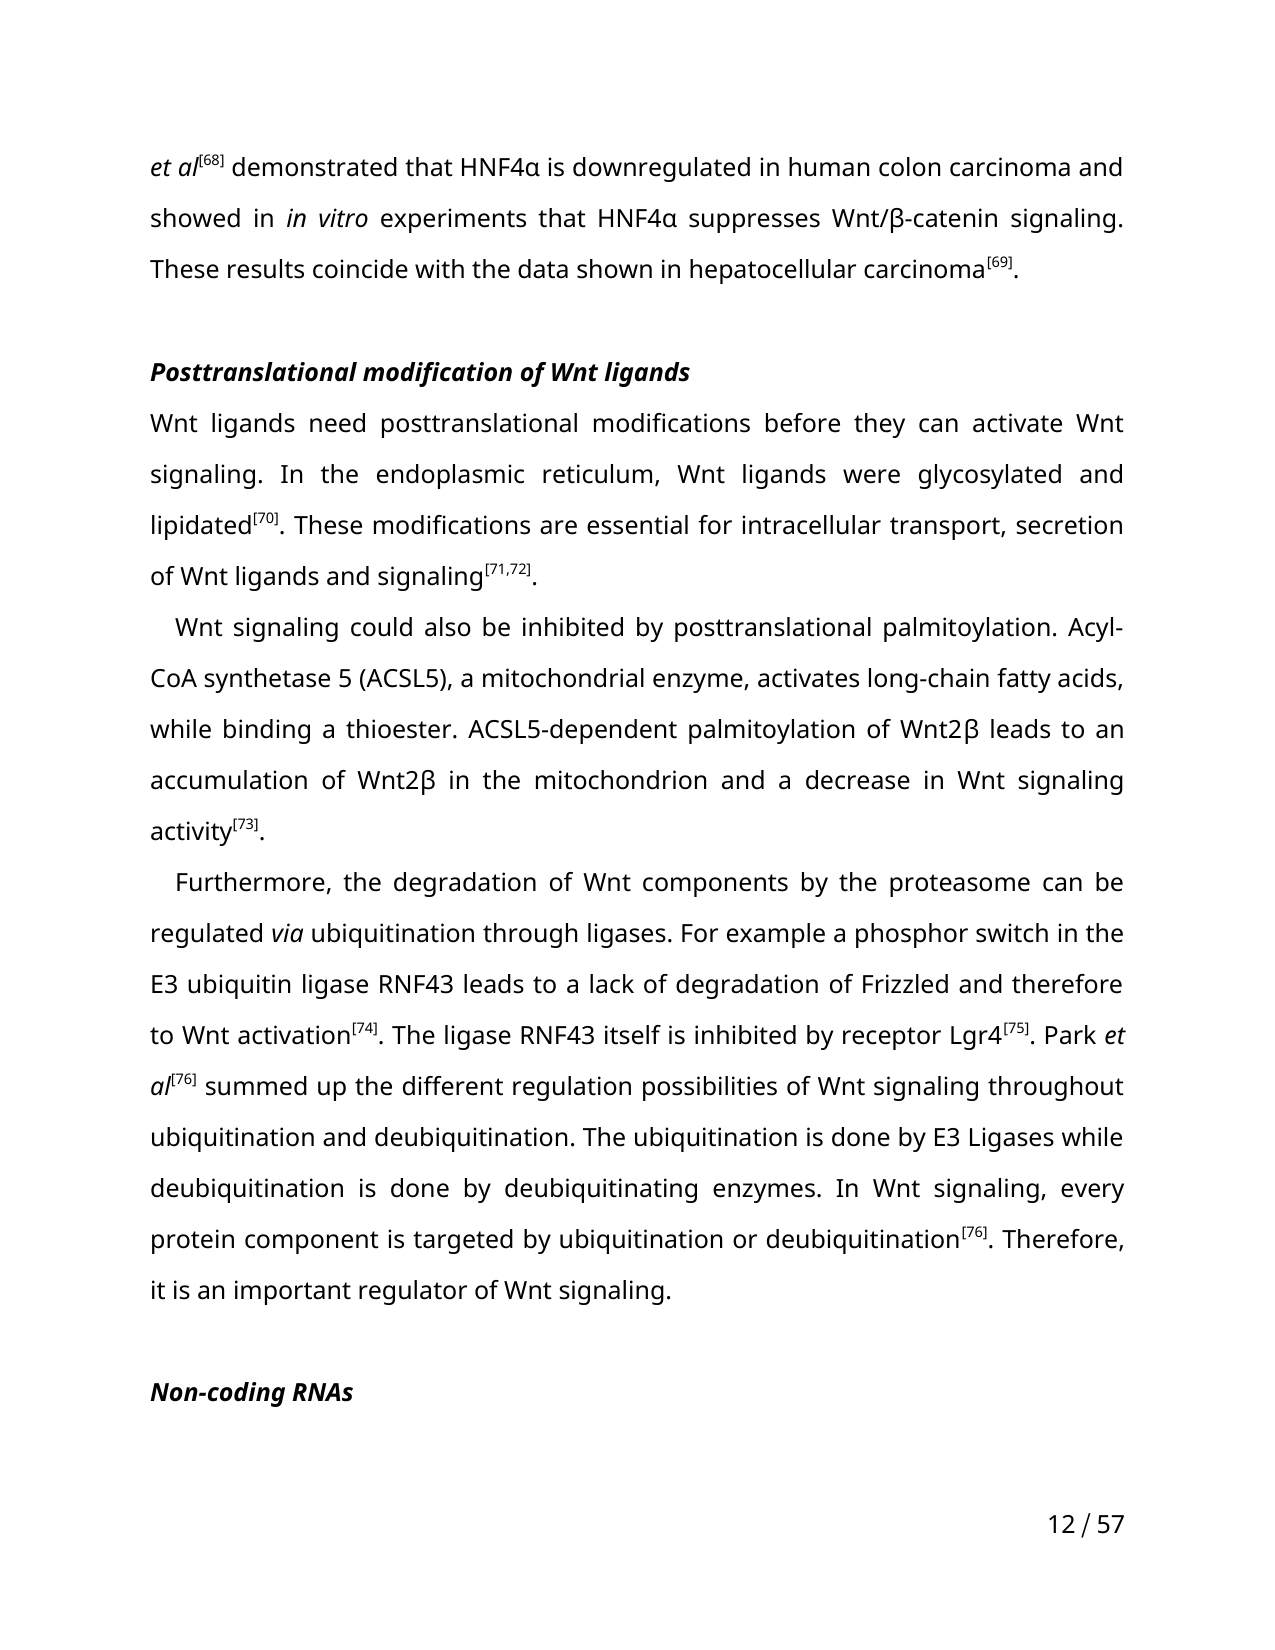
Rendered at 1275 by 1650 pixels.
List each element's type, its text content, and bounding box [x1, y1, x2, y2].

text Non-coding RNAs [150, 1375, 1125, 1409]
text Wnt signaling could also be inhibited by posttranslational palmitoylation. Acyl-CoA synthetase 5 (ACSL5), a mitochondrial enzyme, activates long-chain fatty acids, while binding a thioester. ACSL5-dependent palmitoylation of Wnt2β leads to an accumulation of Wnt2β in the mitochondrion and a decrease in Wnt signaling activity[73]. [150, 609, 1125, 848]
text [150, 150, 1125, 286]
text Posttranslational modification of Wnt ligands [150, 354, 1125, 388]
text Furthermore, the degradation of Wnt components by the proteasome can be regulated via ubiquitination through ligases. For example a phosphor switch in the E3 ubiquitin ligase RNF43 leads to a lack of degradation of Frizzled and therefore to Wnt activation[74]. The ligase RNF43 itself is inhibited by receptor Lgr4[75]. Park et al[76] summed up the different regulation possibilities of Wnt signaling throughout ubiquitination and deubiquitination. The ubiquitination is done by E3 Ligases while deubiquitination is done by deubiquitinating enzymes. In Wnt signaling, every protein component is targeted by ubiquitination or deubiquitination[76]. Therefore, it is an important regulator of Wnt signaling. [150, 864, 1125, 1307]
text Wnt ligands need posttranslational modifications before they can activate Wnt signaling. In the endoplasmic reticulum, Wnt ligands were glycosylated and lipidated[70]. These modifications are essential for intracellular transport, secretion of Wnt ligands and signaling[71,72]. [150, 405, 1125, 592]
